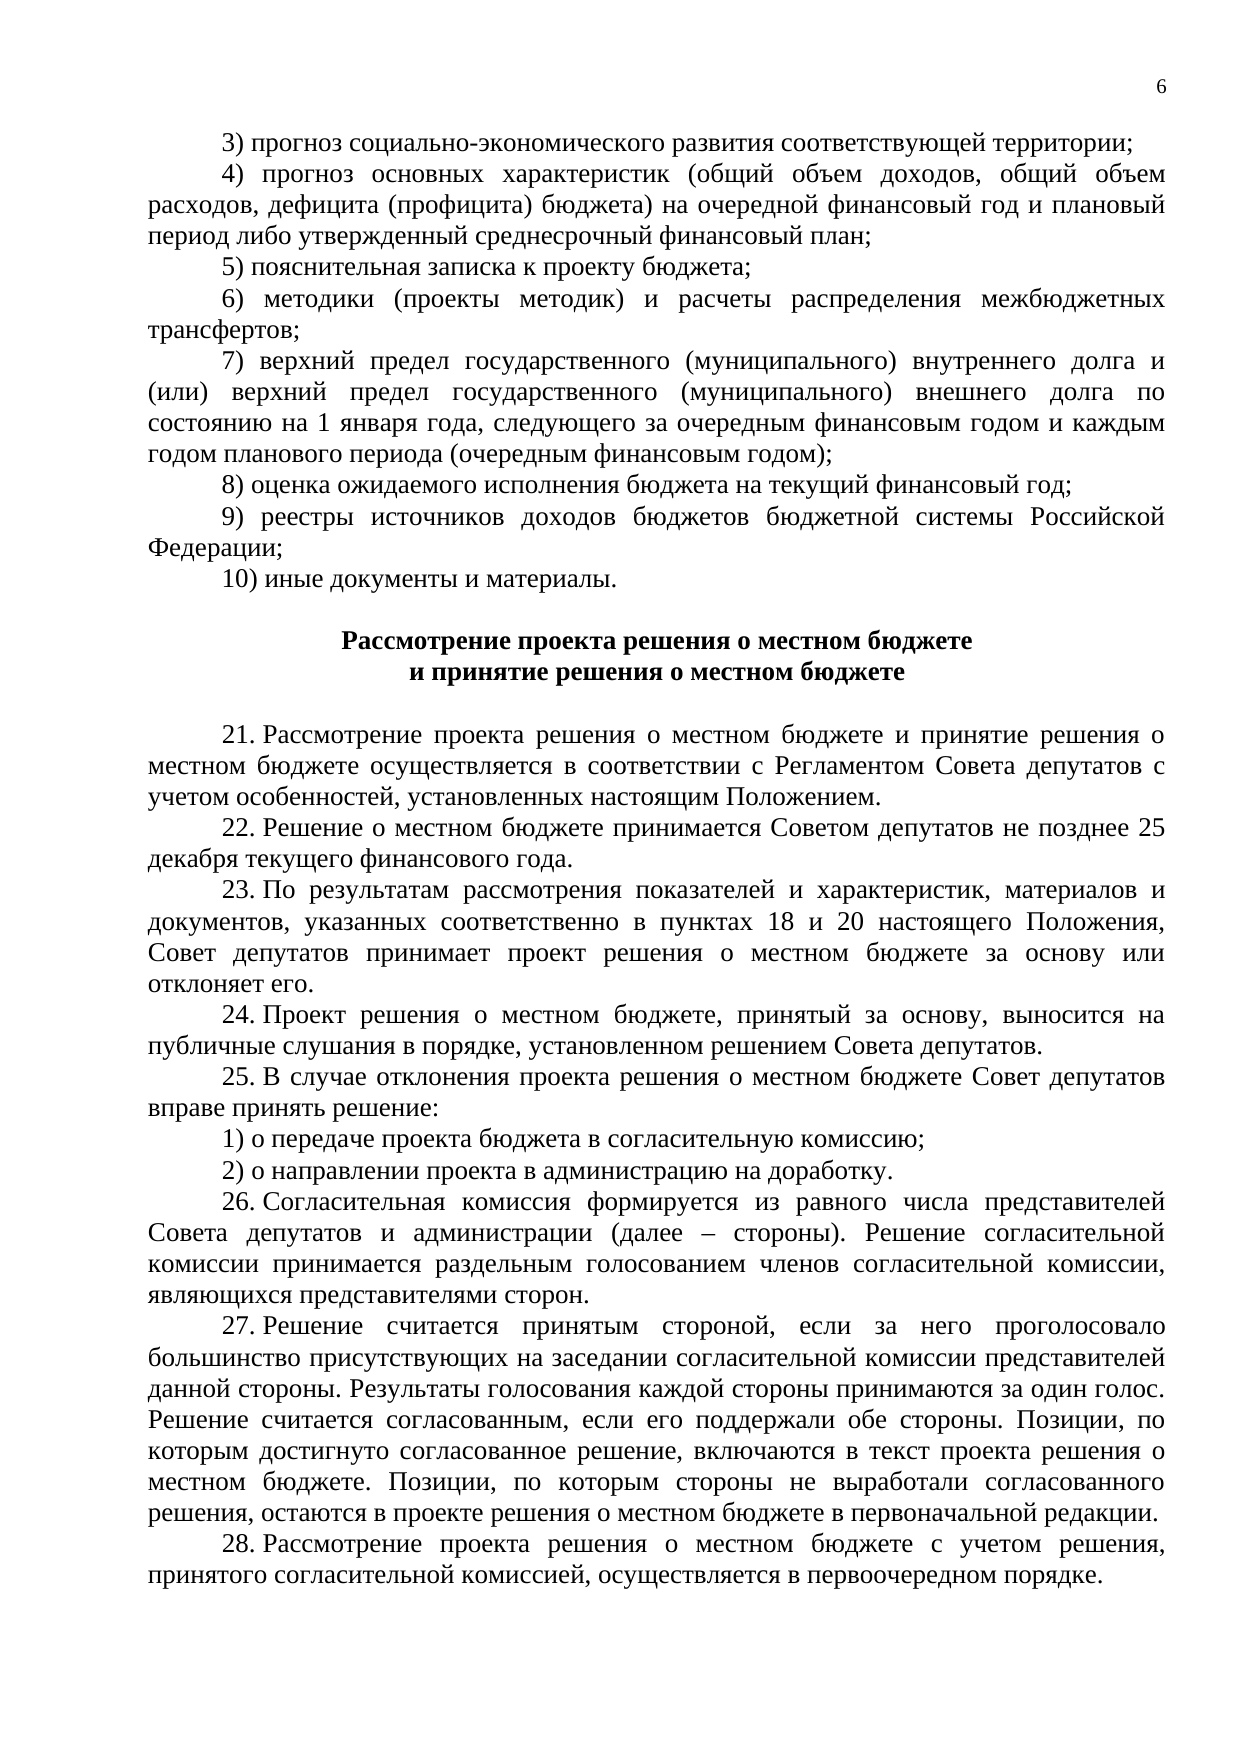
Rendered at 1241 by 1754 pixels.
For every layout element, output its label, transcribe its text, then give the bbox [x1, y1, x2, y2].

text 1) о передаче проекта бюджета в согласительную комиссию; [148, 1123, 1167, 1154]
text 7) верхний предел государственного (муниципального) внутреннего долга и (или) верхний предел государственного (муниципального) внешнего долга по состоянию на 1 января года, следующего за очередным финансовым годом и каждым годом планового периода (очередным финансовым годом); [148, 344, 1167, 468]
text 2) о направлении проекта в администрацию на доработку. [148, 1154, 1167, 1185]
text 4) прогноз основных характеристик (общий объем доходов, общий объем расходов, дефицита (профицита) бюджета) на очередной финансовый год и плановый период либо утвержденный среднесрочный финансовый план; [148, 157, 1167, 251]
text 24. Проект решения о местном бюджете, принятый за основу, выносится на публичные слушания в порядке, установленном решением Совета депутатов. [148, 998, 1167, 1060]
text 27. Решение считается принятым стороной, если за него проголосовало большинство присутствующих на заседании согласительной комиссии представителей данной стороны. Результаты голосования каждой стороны принимаются за один голос. Решение считается согласованным, если его поддержали обе стороны. Позиции, по которым достигнуто согласованное решение, включаются в текст проекта решения о местном бюджете. Позиции, по которым стороны не выработали согласованного решения, остаются в проекте решения о местном бюджете в первоначальной редакции. [148, 1309, 1167, 1527]
text 28. Рассмотрение проекта решения о местном бюджете с учетом решения, принятого согласительной комиссией, осуществляется в первоочередном порядке. [148, 1527, 1167, 1590]
text 10) иные документы и материалы. [148, 562, 1167, 593]
text 21. Рассмотрение проекта решения о местном бюджете и принятие решения о местном бюджете осуществляется в соответствии с Регламентом Совета депутатов с учетом особенностей, установленных настоящим Положением. [148, 718, 1167, 811]
text 9) реестры источников доходов бюджетов бюджетной системы Российской Федерации; [148, 500, 1167, 562]
text 6) методики (проекты методик) и расчеты распределения межбюджетных трансфертов; [148, 282, 1167, 344]
text 8) оценка ожидаемого исполнения бюджета на текущий финансовый год; [148, 468, 1167, 500]
text и принятие решения о местном бюджете [148, 655, 1167, 687]
text 26. Согласительная комиссия формируется из равного числа представителей Совета депутатов и администрации (далее – стороны). Решение согласительной комиссии принимается раздельным голосованием членов согласительной комиссии, являющихся представителями сторон. [148, 1185, 1167, 1309]
text 25. В случае отклонения проекта решения о местном бюджете Совет депутатов вправе принять решение: [148, 1060, 1167, 1123]
text 23. По результатам рассмотрения показателей и характеристик, материалов и документов, указанных соответственно в пунктах 18 и 20 настоящего Положения, Совет депутатов принимает проект решения о местном бюджете за основу или отклоняет его. [148, 873, 1167, 998]
text 5) пояснительная записка к проекту бюджета; [148, 251, 1167, 282]
text 3) прогноз социально-экономического развития соответствующей территории; [148, 126, 1167, 157]
text 22. Решение о местном бюджете принимается Советом депутатов не позднее 25 декабря текущего финансового года. [148, 811, 1167, 873]
text Рассмотрение проекта решения о местном бюджете [148, 624, 1167, 655]
